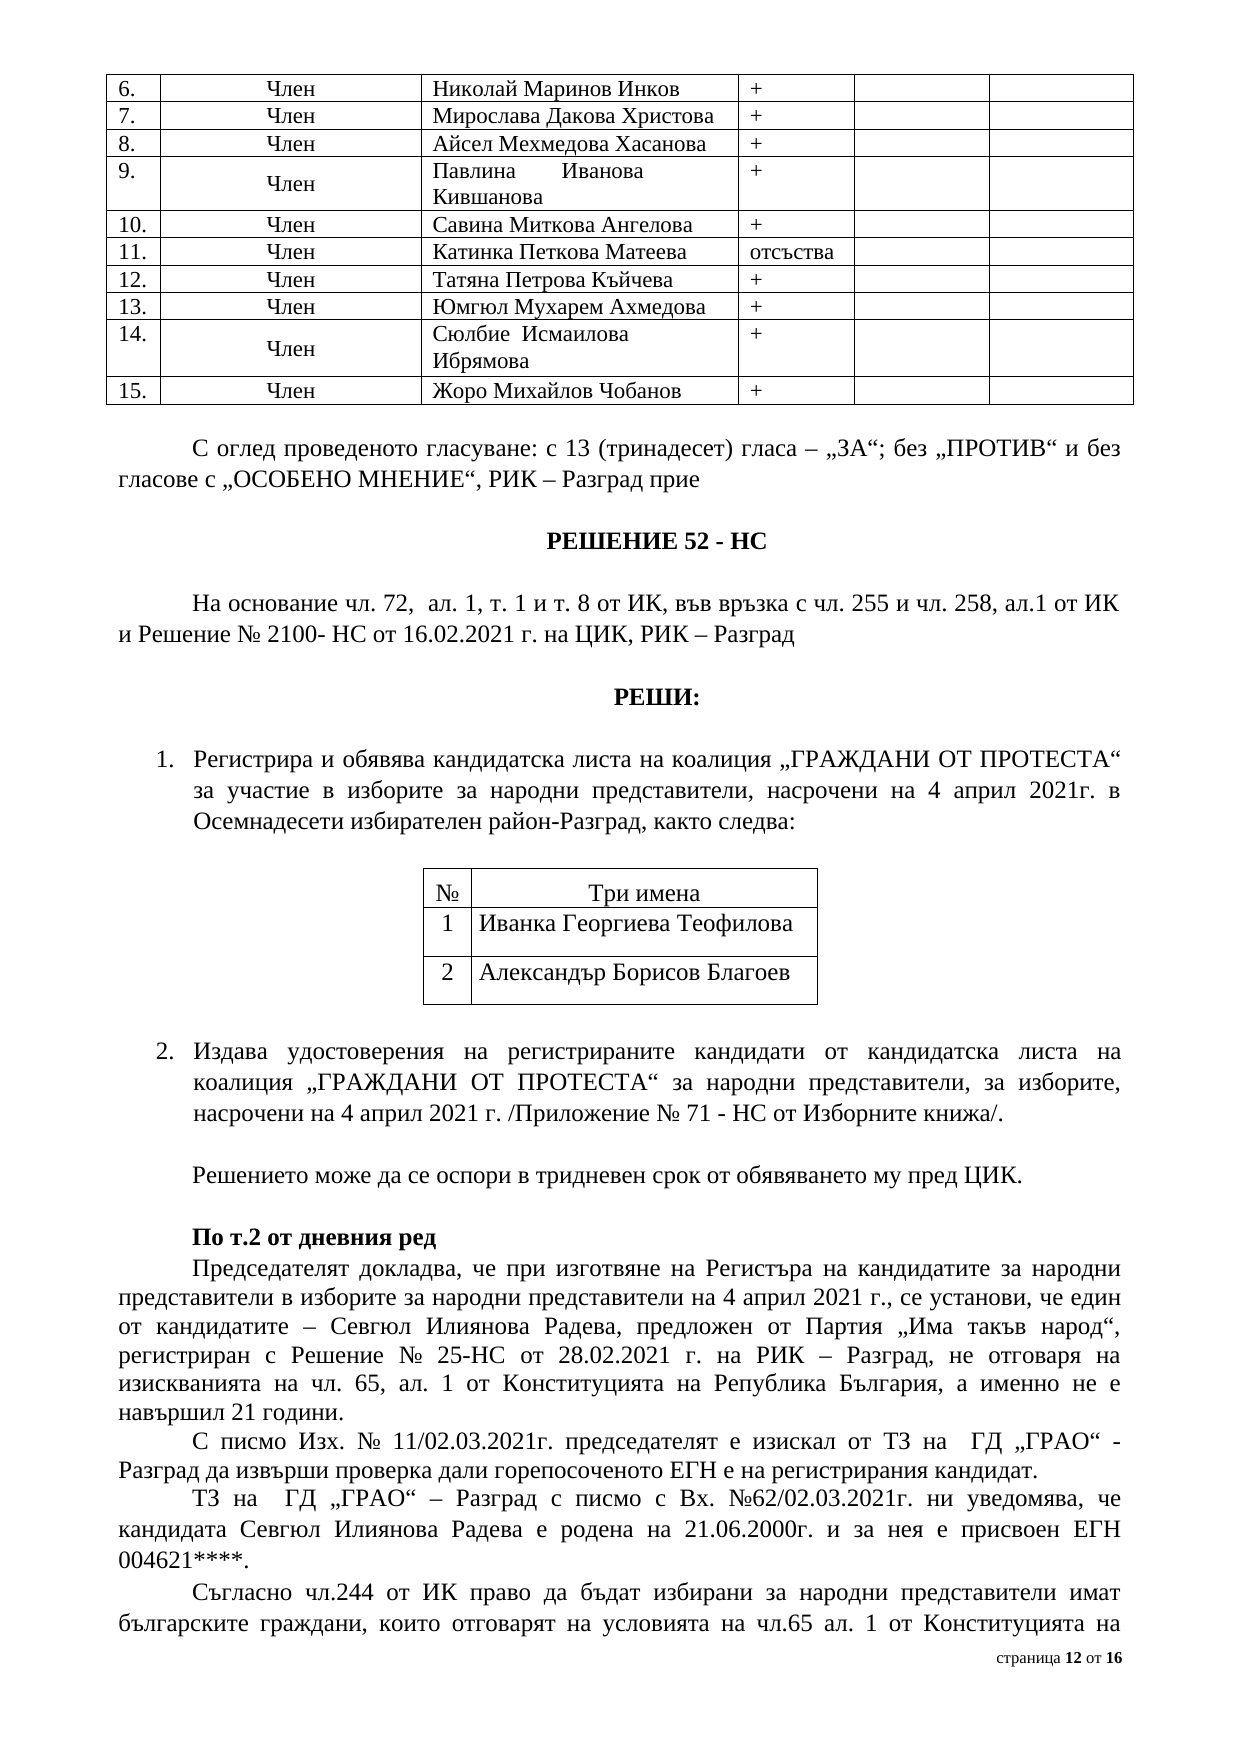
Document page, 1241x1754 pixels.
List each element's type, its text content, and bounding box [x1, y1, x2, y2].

table_cell Член [161, 266, 421, 292]
table_cell Член [161, 293, 421, 319]
table_cell [990, 293, 1133, 319]
table_header № [424, 869, 471, 907]
list Издава удостоверения на регистрираните кандидати от кандидатска листа на коалиция „ГРАЖДАНИ ОТ ПРОТЕСТА“ за народни представители, за изборите, насрочени на 4 април 2021 г. /Приложение № 71 - НС от Изборните книжа/. [156, 1036, 1122, 1127]
table_cell + [739, 157, 854, 210]
table_cell Член [161, 377, 421, 403]
table_cell [855, 293, 989, 319]
table_cell + [739, 320, 854, 376]
table_cell + [739, 266, 854, 292]
table_cell 10. [107, 211, 160, 237]
table_cell Павлина Иванова Кившанова [422, 157, 738, 210]
table_cell + [739, 293, 854, 319]
table_cell 1 [424, 908, 471, 956]
table_cell [855, 130, 989, 156]
table_cell [990, 320, 1133, 376]
text Председателят докладва, че при изготвяне на Регистъра на кандидатите за народни представители в изборите за народни представители на 4 април 2021 г., се установи, че един от кандидатите – Севгюл Илиянова Радева, предложен от Партия „Има такъв народ“, регистриран с Решение № 25-НС от 28.02.2021 г. на РИК – Разград, не отговаря на изискванията на чл. 65, ал. 1 от Конституцията на Република България, а именно не е навършил 21 години. [118, 1253, 1122, 1426]
table_cell [855, 102, 989, 129]
table_cell Иванка Георгиева Теофилова [472, 908, 817, 956]
table_cell Савина Миткова Ангелова [422, 211, 738, 237]
text С оглед проведеното гласуване: с 13 (тринадесет) гласа – „ЗА“; без „ПРОТИВ“ и без гласове с „ОСОБЕНО МНЕНИЕ“, РИК – Разград прие [118, 433, 1122, 493]
table_cell Член [161, 157, 421, 210]
table_cell Айсел Мехмедова Хасанова [422, 130, 738, 156]
table_cell [990, 266, 1133, 292]
table_cell + [739, 75, 854, 101]
table_cell [855, 238, 989, 264]
table_cell Николай Маринов Инков [422, 75, 738, 101]
table_cell [990, 211, 1133, 237]
table_cell Член [161, 320, 421, 376]
table_cell Сюлбие Исмаилова Ибрямова [422, 320, 738, 376]
table_cell 11. [107, 238, 160, 264]
table_cell Член [161, 130, 421, 156]
table_cell Член [161, 102, 421, 129]
text ТЗ на ГД „ГРАО“ – Разград с писмо с Вх. №62/02.03.2021г. ни уведомява, че кандидата Севгюл Илиянова Радева е родена на 21.06.2000г. и за нея е присвоен ЕГН 004621****. [118, 1483, 1122, 1574]
table_cell [990, 130, 1133, 156]
text На основание чл. 72, ал. 1, т. 1 и т. 8 от ИК, във връзка с чл. 255 и чл. 258, ал.1 от ИК и Решение № 2100- НС от 16.02.2021 г. на ЦИК, РИК – Разград [118, 588, 1122, 648]
table_cell Член [161, 75, 421, 101]
table_cell 15. [107, 377, 160, 403]
table_cell [990, 102, 1133, 129]
table_cell + [739, 102, 854, 129]
table_cell [855, 266, 989, 292]
table_cell + [739, 130, 854, 156]
table_cell Юмгюл Мухарем Ахмедова [422, 293, 738, 319]
table_cell Мирослава Дакова Христова [422, 102, 738, 129]
table_cell [990, 238, 1133, 264]
table_cell Член [161, 238, 421, 264]
text С писмо Изх. № 11/02.03.2021г. председателят е изискал от ТЗ на ГД „ГРАО“ - Разград да извърши проверка дали горепосоченото ЕГН е на регистрирания кандидат. [118, 1426, 1122, 1483]
table_cell + [739, 211, 854, 237]
table_cell [855, 75, 989, 101]
text РЕШЕНИЕ 52 - НС [118, 526, 1122, 555]
table_cell Александър Борисов Благоев [472, 957, 817, 1004]
table_cell 12. [107, 266, 160, 292]
text По т.2 от дневния ред [118, 1222, 1122, 1251]
table_cell 2 [424, 957, 471, 1004]
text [118, 1577, 1122, 1636]
table_cell [990, 157, 1133, 210]
table_cell 9. [107, 157, 160, 210]
table_cell 8. [107, 130, 160, 156]
table_cell 14. [107, 320, 160, 376]
table_cell 6. [107, 75, 160, 101]
table_cell [990, 377, 1133, 403]
table_cell + [739, 377, 854, 403]
table_cell Член [161, 211, 421, 237]
table_cell Жоро Михайлов Чобанов [422, 377, 738, 403]
table_cell Татяна Петрова Къйчева [422, 266, 738, 292]
table_cell [855, 211, 989, 237]
table_cell [855, 157, 989, 210]
table_cell [990, 75, 1133, 101]
table_cell 7. [107, 102, 160, 129]
text РЕШИ: [118, 682, 1122, 710]
table_cell [855, 320, 989, 376]
list Регистрира и обявява кандидатска листа на коалиция „ГРАЖДАНИ ОТ ПРОТЕСТА“ за участие в изборите за народни представители, насрочени на 4 април 2021г. в Осемнадесети избирателен район-Разград, както следва: [156, 744, 1122, 834]
table_cell Катинка Петкова Матеева [422, 238, 738, 264]
table_header Три имена [472, 869, 817, 907]
table_cell отсъства [739, 238, 854, 264]
table_cell 13. [107, 293, 160, 319]
text Решението може да се оспори в тридневен срок от обявяването му пред ЦИК. [118, 1160, 1122, 1189]
table_cell [855, 377, 989, 403]
